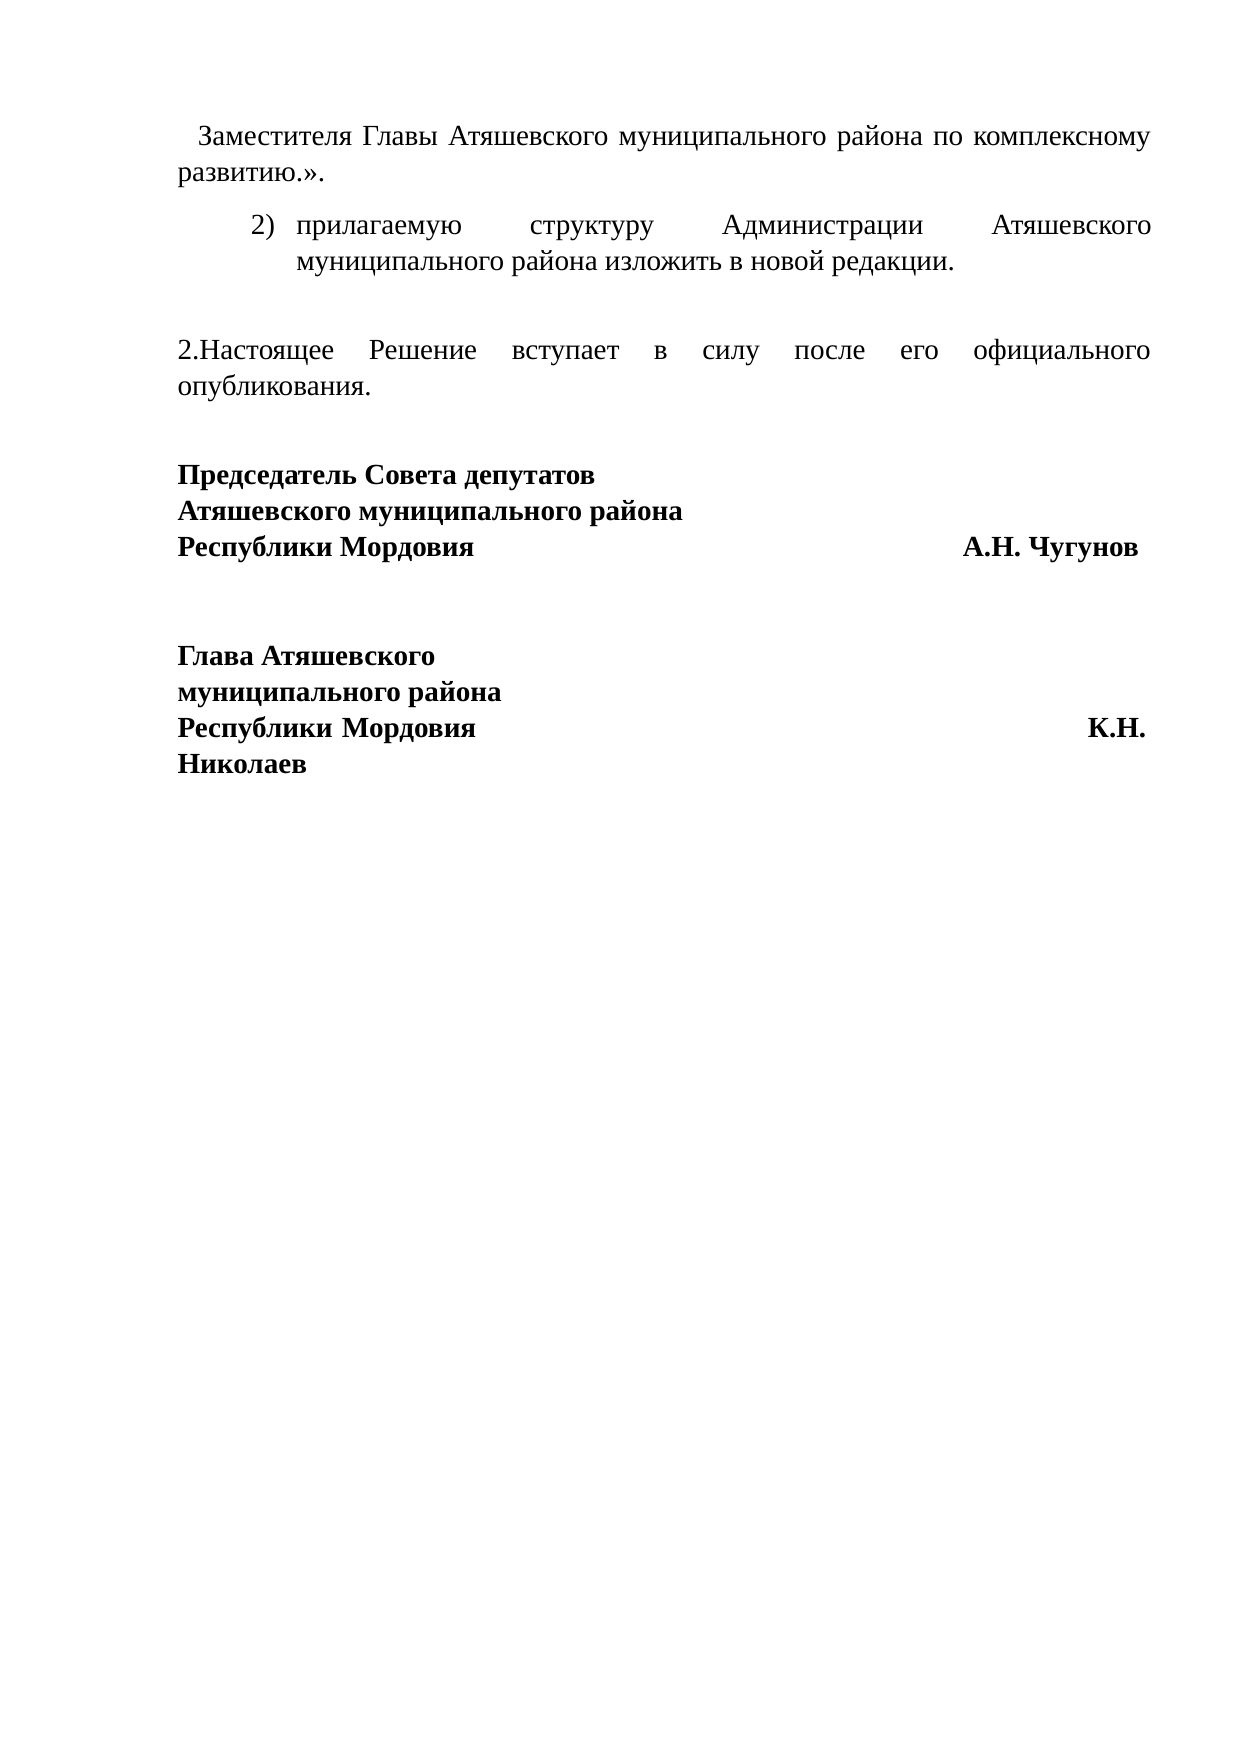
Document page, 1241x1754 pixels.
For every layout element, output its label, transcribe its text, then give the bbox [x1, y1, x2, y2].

text Атяшевского муниципального района [177, 493, 1152, 527]
text 2.Настоящее Решение вступает в силу после его официального опубликования. [177, 332, 1152, 402]
text Республики Мордовия А.Н. Чугунов [177, 529, 1152, 563]
text Председатель Совета депутатов [177, 457, 1152, 491]
text Республики Мордовия К.Н. Николаев [177, 710, 1152, 780]
text Заместителя Главы Атяшевского муниципального района по комплексному развитию.». [177, 118, 1152, 188]
text муниципального района [177, 674, 1152, 708]
text Глава Атяшевского [177, 638, 1152, 672]
list прилагаемую структуру Администрации Атяшевского муниципального района изложить в новой редакции. [251, 207, 1152, 277]
